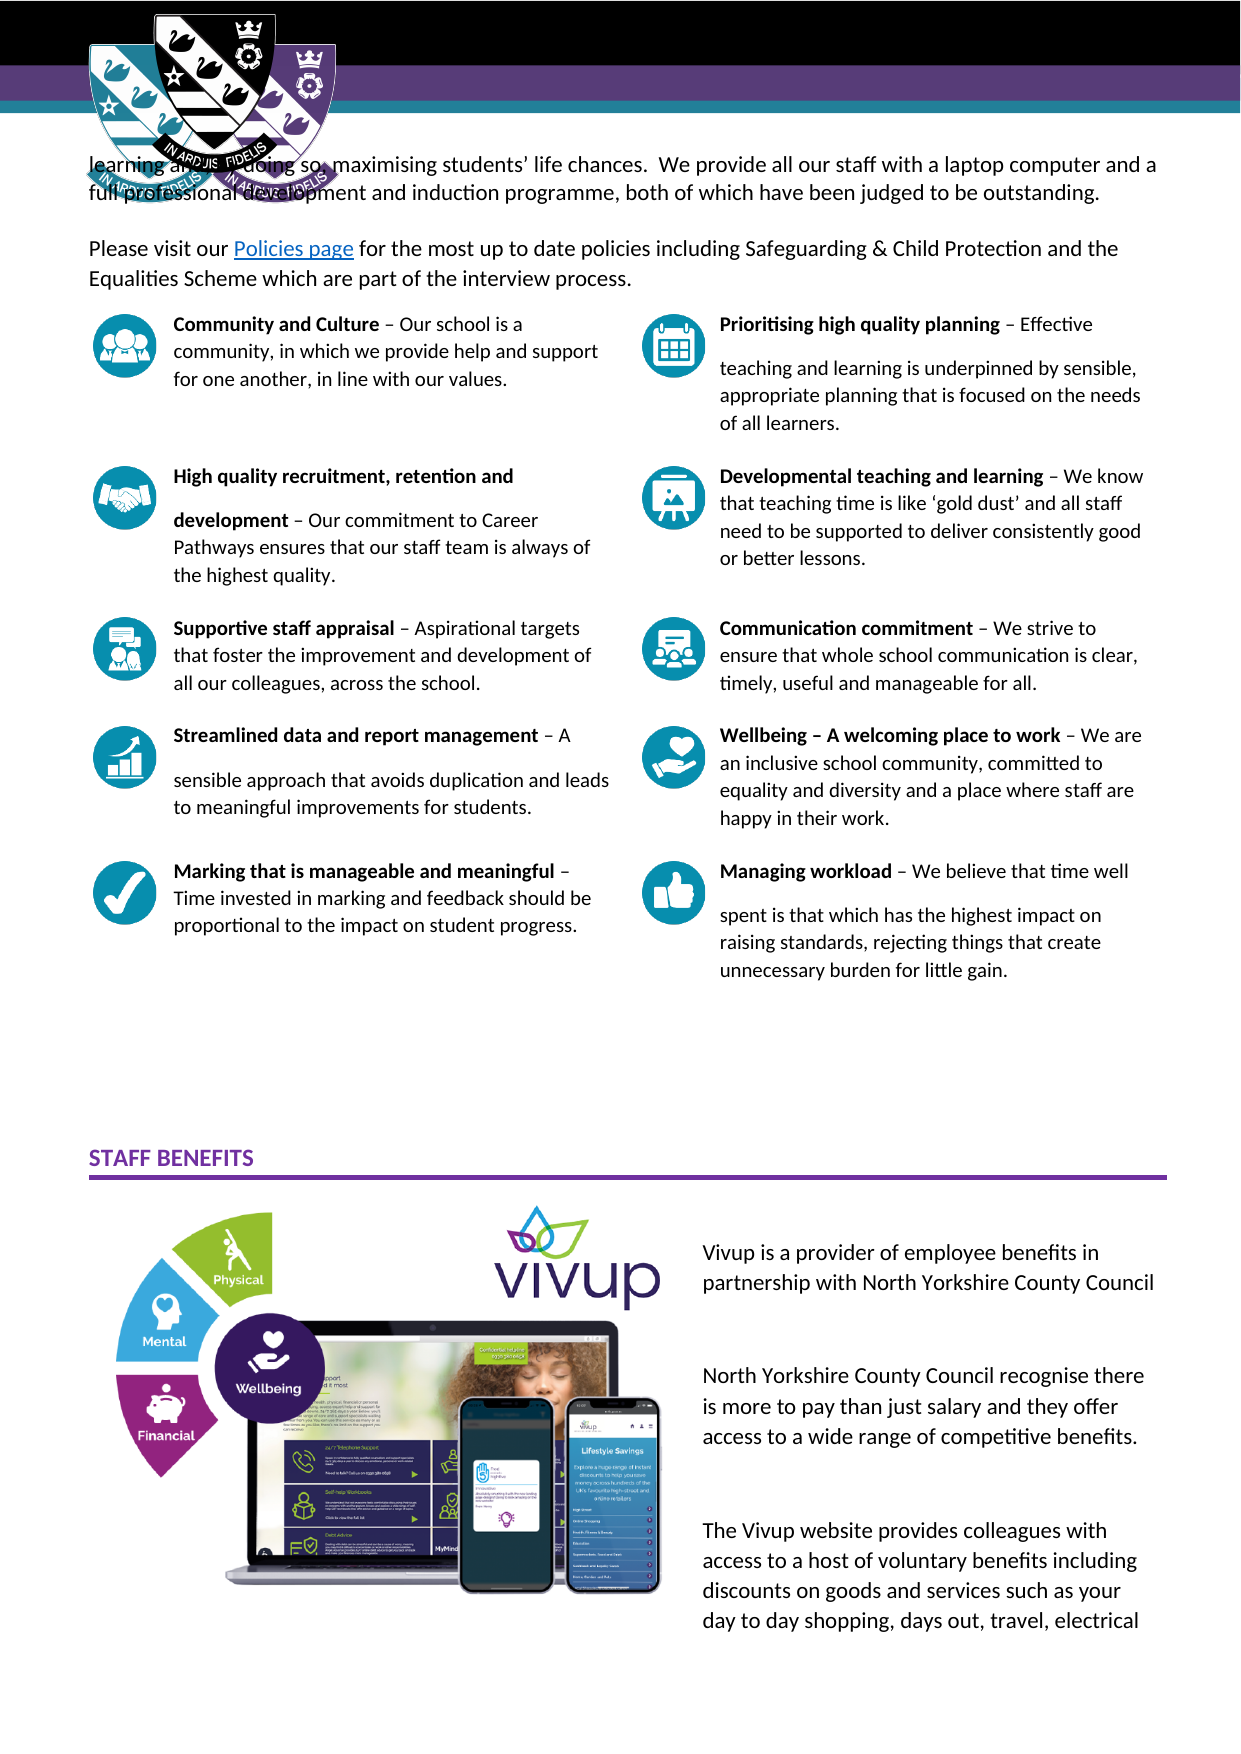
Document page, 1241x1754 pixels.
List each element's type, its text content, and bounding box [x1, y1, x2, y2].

table_cell Supportive staff appraisal – Aspirational targets that foster the improvement and development of all our colleagues, across the school. [162, 615, 627, 723]
table_header [627, 311, 708, 463]
table_cell [627, 723, 708, 858]
table_header Prioritising high quality planning – Effective teaching and learning is underpinned by sensible, appropriate planning that is focused on the needs of all learners. [708, 311, 1166, 463]
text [89, 150, 1167, 206]
table_header [89, 311, 162, 463]
table_cell [89, 615, 162, 723]
table_cell [627, 858, 708, 1010]
text Please visit our Policies page for the most up to date policies including Safeguarding & Child Protection and the Equalities Scheme which are part of the interview process. [89, 234, 1167, 292]
picture [80, 11, 345, 206]
table_cell Streamlined data and report management – A sensible approach that avoids duplication and leads to meaningful improvements for students. [162, 723, 627, 858]
table_cell Wellbeing – A welcoming place to work – We are an inclusive school community, committed to equality and diversity and a place where staff are happy in their work. [708, 723, 1166, 858]
table_cell [89, 858, 162, 1010]
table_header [691, 1196, 1167, 1634]
table_header [89, 1196, 691, 1634]
table_cell Developmental teaching and learning – We know that teaching time is like ‘gold dust’ and all staff need to be supported to deliver consistently good or better lessons. [708, 463, 1166, 615]
picture [100, 1196, 679, 1608]
table_cell [89, 463, 162, 615]
table_cell Managing workload – We believe that time well spent is that which has the highest impact on raising standards, rejecting things that create unnecessary burden for little gain. [708, 858, 1166, 1010]
table_cell [627, 615, 708, 723]
text STAFF BENEFITS [89, 1142, 1167, 1175]
table_cell Communication commitment – We strive to ensure that whole school communication is clear, timely, useful and manageable for all. [708, 615, 1166, 723]
table_cell High quality recruitment, retention and development – Our commitment to Career Pathways ensures that our staff team is always of the highest quality. [162, 463, 627, 615]
table_cell [627, 463, 708, 615]
table_cell [89, 723, 162, 858]
table_header Community and Culture – Our school is a community, in which we provide help and support for one another, in line with our values. [162, 311, 627, 463]
table_cell Marking that is manageable and meaningful – Time invested in marking and feedback should be proportional to the impact on student progress. [162, 858, 627, 1010]
